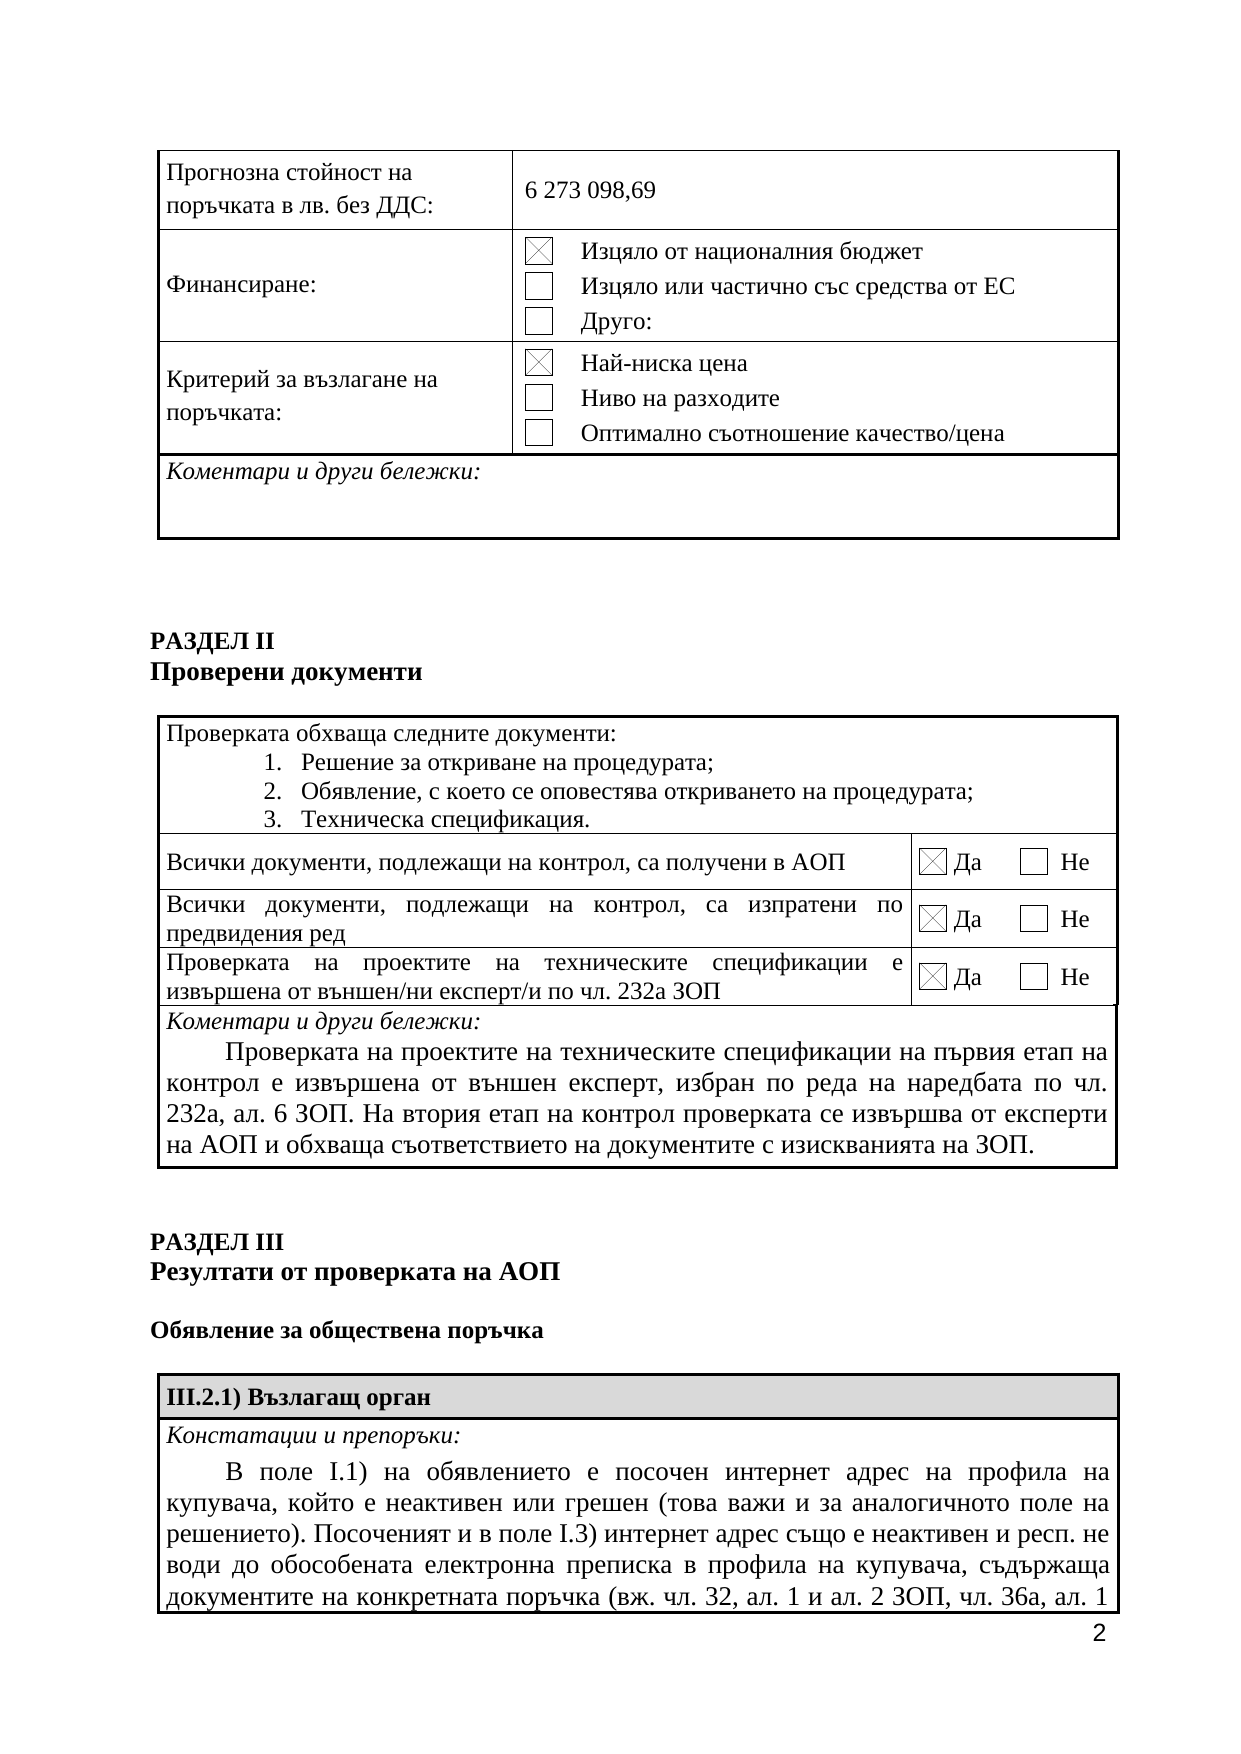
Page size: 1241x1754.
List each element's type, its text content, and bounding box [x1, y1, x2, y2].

table_cell Да Не [912, 890, 1116, 947]
table_cell Критерий за възлагане на поръчката: [160, 342, 512, 453]
table_cell Коментари и други бележки: [160, 456, 1117, 537]
table_header IIІ.2.1) Възлагащ орган [160, 1376, 1117, 1417]
text РАЗДЕЛ ІІІ [150, 1227, 1106, 1255]
text Резултати от проверката на АОП [150, 1255, 1106, 1286]
table_cell Прогнозна стойност на поръчката в лв. без ДДС: [160, 151, 512, 229]
table_cell Най-ниска цена Ниво на разходите Оптимално съотношение качество/цена [513, 342, 1117, 453]
text Обявление за обществена поръчка [150, 1315, 1106, 1344]
table_cell Коментари и други бележки: Проверката на проектите на техническите спецификации на първия етап на контрол е извършена от външен експерт, избран по реда на наредбата по чл. 232а, ал. 6 ЗОП. На втория етап на контрол проверката се извършва от експерти на АОП и обхваща съответствието на документите с изискванията на ЗОП. [160, 1006, 1115, 1166]
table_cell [160, 1420, 1117, 1611]
text РАЗДЕЛ ІІ [150, 626, 1106, 655]
table_cell Да Не [912, 834, 1116, 889]
table_cell 6 273 098,69 [513, 151, 1117, 229]
table_cell Да Не [912, 948, 1116, 1005]
table_cell Всички документи, подлежащи на контрол, са получени в АОП [160, 834, 911, 889]
table_cell Финансиране: [160, 230, 512, 341]
table_cell Всички документи, подлежащи на контрол, са изпратени по предвидения ред [160, 890, 911, 947]
table_cell Изцяло от националния бюджет Изцяло или частично със средства от ЕС Друго: [513, 230, 1117, 341]
text Проверени документи [150, 655, 1106, 686]
table_cell Проверката на проектите на техническите спецификации е извършена от външен/ни експерт/и по чл. 232а ЗОП [160, 948, 911, 1005]
table_header Проверката обхваща следните документи: Решение за откриване на процедурата; Обявление, с което се оповестява откриването на процедурата; Техническа спецификация. [160, 718, 1116, 833]
